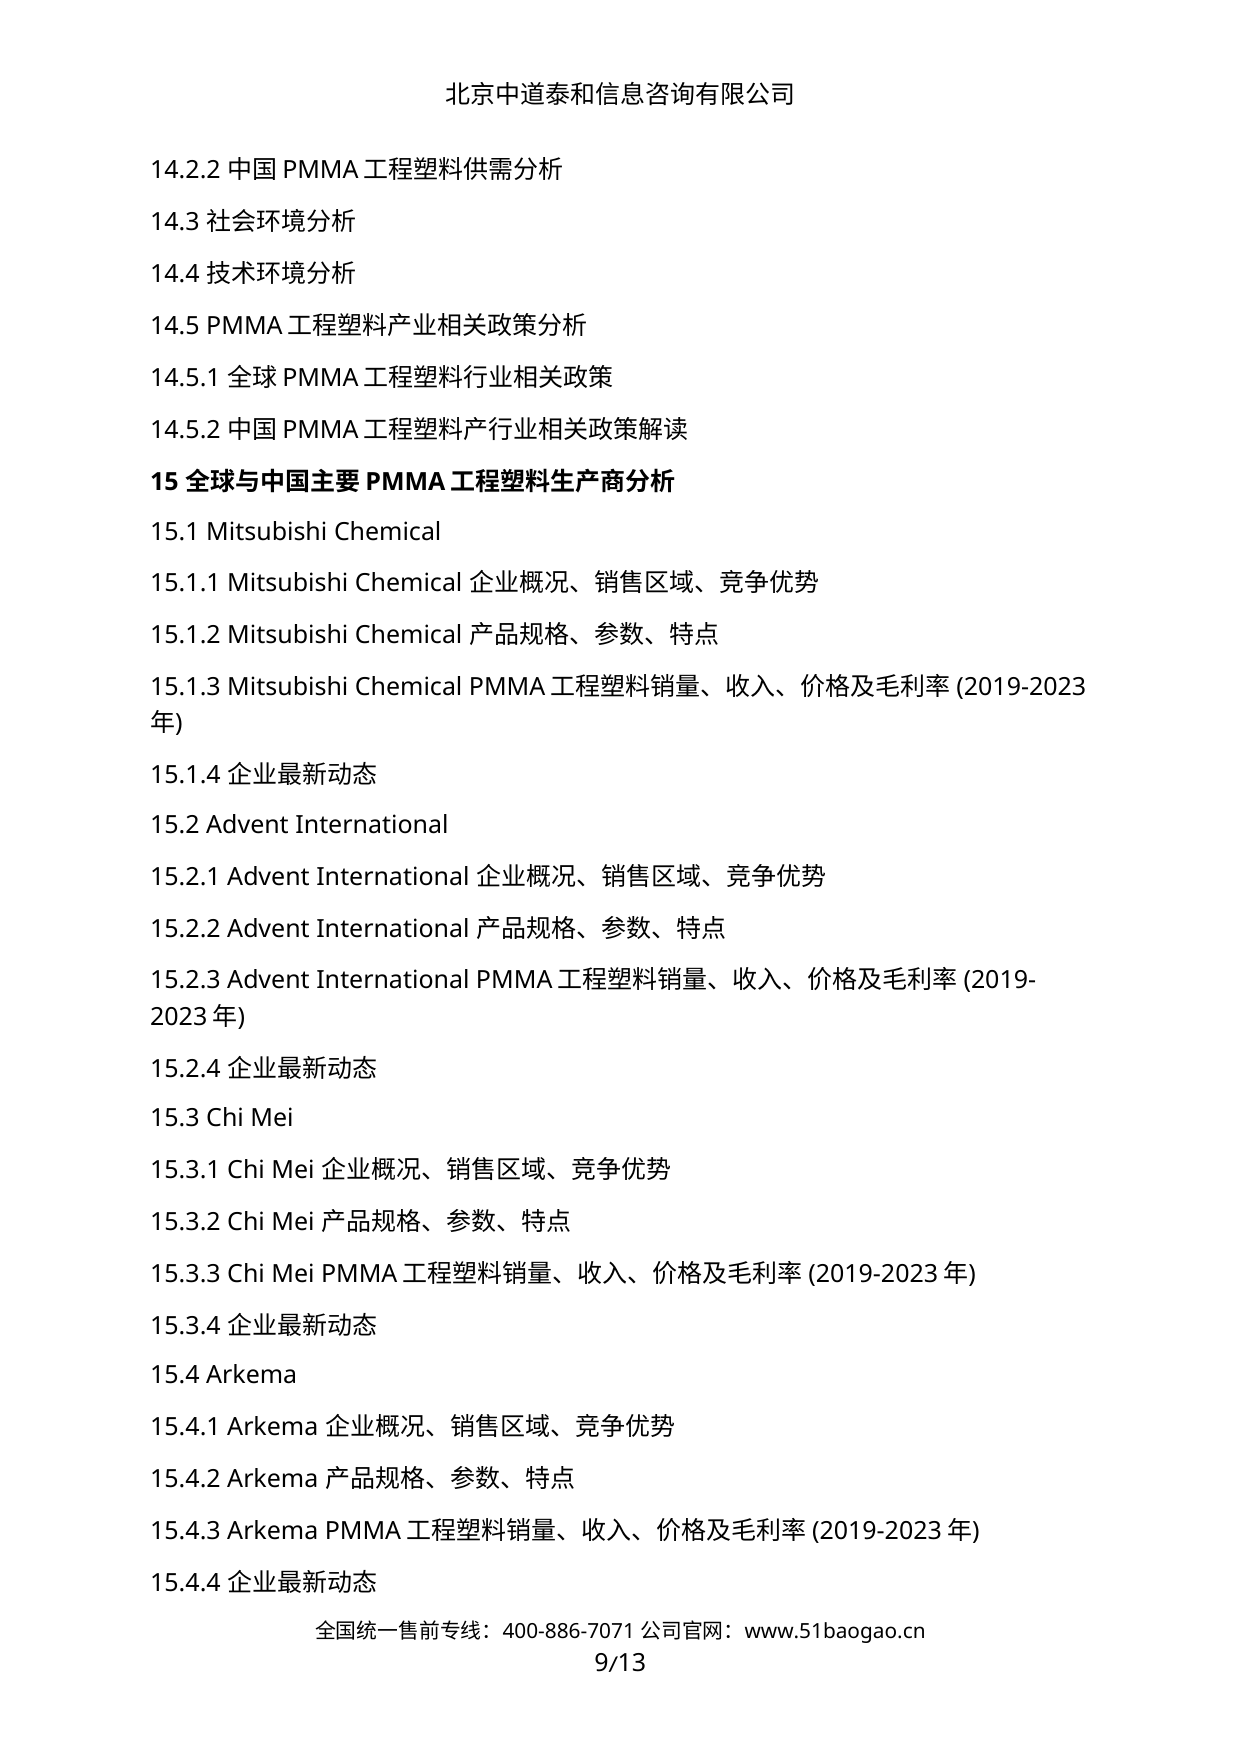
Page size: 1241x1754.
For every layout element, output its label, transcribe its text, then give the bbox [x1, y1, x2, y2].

text 15.2 Advent International [150, 807, 1090, 841]
text 15.3.4 企业最新动态 [150, 1305, 1090, 1342]
text 14.5.1 全球PMMA工程塑料行业相关政策 [150, 357, 1090, 394]
text 14.2.2 中国PMMA工程塑料供需分析 [150, 150, 1090, 186]
text 15.4.4 企业最新动态 [150, 1562, 1090, 1599]
text 15.4.2 Arkema 产品规格、参数、特点 [150, 1459, 1090, 1495]
text 15.2.4 企业最新动态 [150, 1048, 1090, 1084]
text 15.3.3 Chi Mei PMMA工程塑料销量、收入、价格及毛利率 (2019-2023年) [150, 1253, 1090, 1290]
text 15.1.3 Mitsubishi Chemical PMMA工程塑料销量、收入、价格及毛利率 (2019-2023年) [150, 667, 1090, 739]
text 14.5 PMMA工程塑料产业相关政策分析 [150, 306, 1090, 342]
text 15.2.2 Advent International 产品规格、参数、特点 [150, 908, 1090, 944]
text 14.5.2 中国PMMA工程塑料产行业相关政策解读 [150, 409, 1090, 446]
text 15.4.3 Arkema PMMA工程塑料销量、收入、价格及毛利率 (2019-2023年) [150, 1511, 1090, 1547]
text 15.2.3 Advent International PMMA工程塑料销量、收入、价格及毛利率 (2019-2023年) [150, 960, 1090, 1032]
text 15.1.1 Mitsubishi Chemical 企业概况、销售区域、竞争优势 [150, 563, 1090, 599]
text 14.3 社会环境分析 [150, 202, 1090, 238]
text 15.1 Mitsubishi Chemical [150, 513, 1090, 547]
text 14.4 技术环境分析 [150, 254, 1090, 290]
text 15.1.4 企业最新动态 [150, 755, 1090, 791]
text 15 全球与中国主要PMMA工程塑料生产商分析 [150, 461, 1090, 497]
text 15.1.2 Mitsubishi Chemical 产品规格、参数、特点 [150, 615, 1090, 651]
text 15.2.1 Advent International 企业概况、销售区域、竞争优势 [150, 856, 1090, 892]
text 15.4.1 Arkema 企业概况、销售区域、竞争优势 [150, 1407, 1090, 1443]
text 15.4 Arkema [150, 1357, 1090, 1391]
text 15.3.2 Chi Mei 产品规格、参数、特点 [150, 1202, 1090, 1238]
text 15.3.1 Chi Mei 企业概况、销售区域、竞争优势 [150, 1150, 1090, 1186]
text 15.3 Chi Mei [150, 1100, 1090, 1134]
